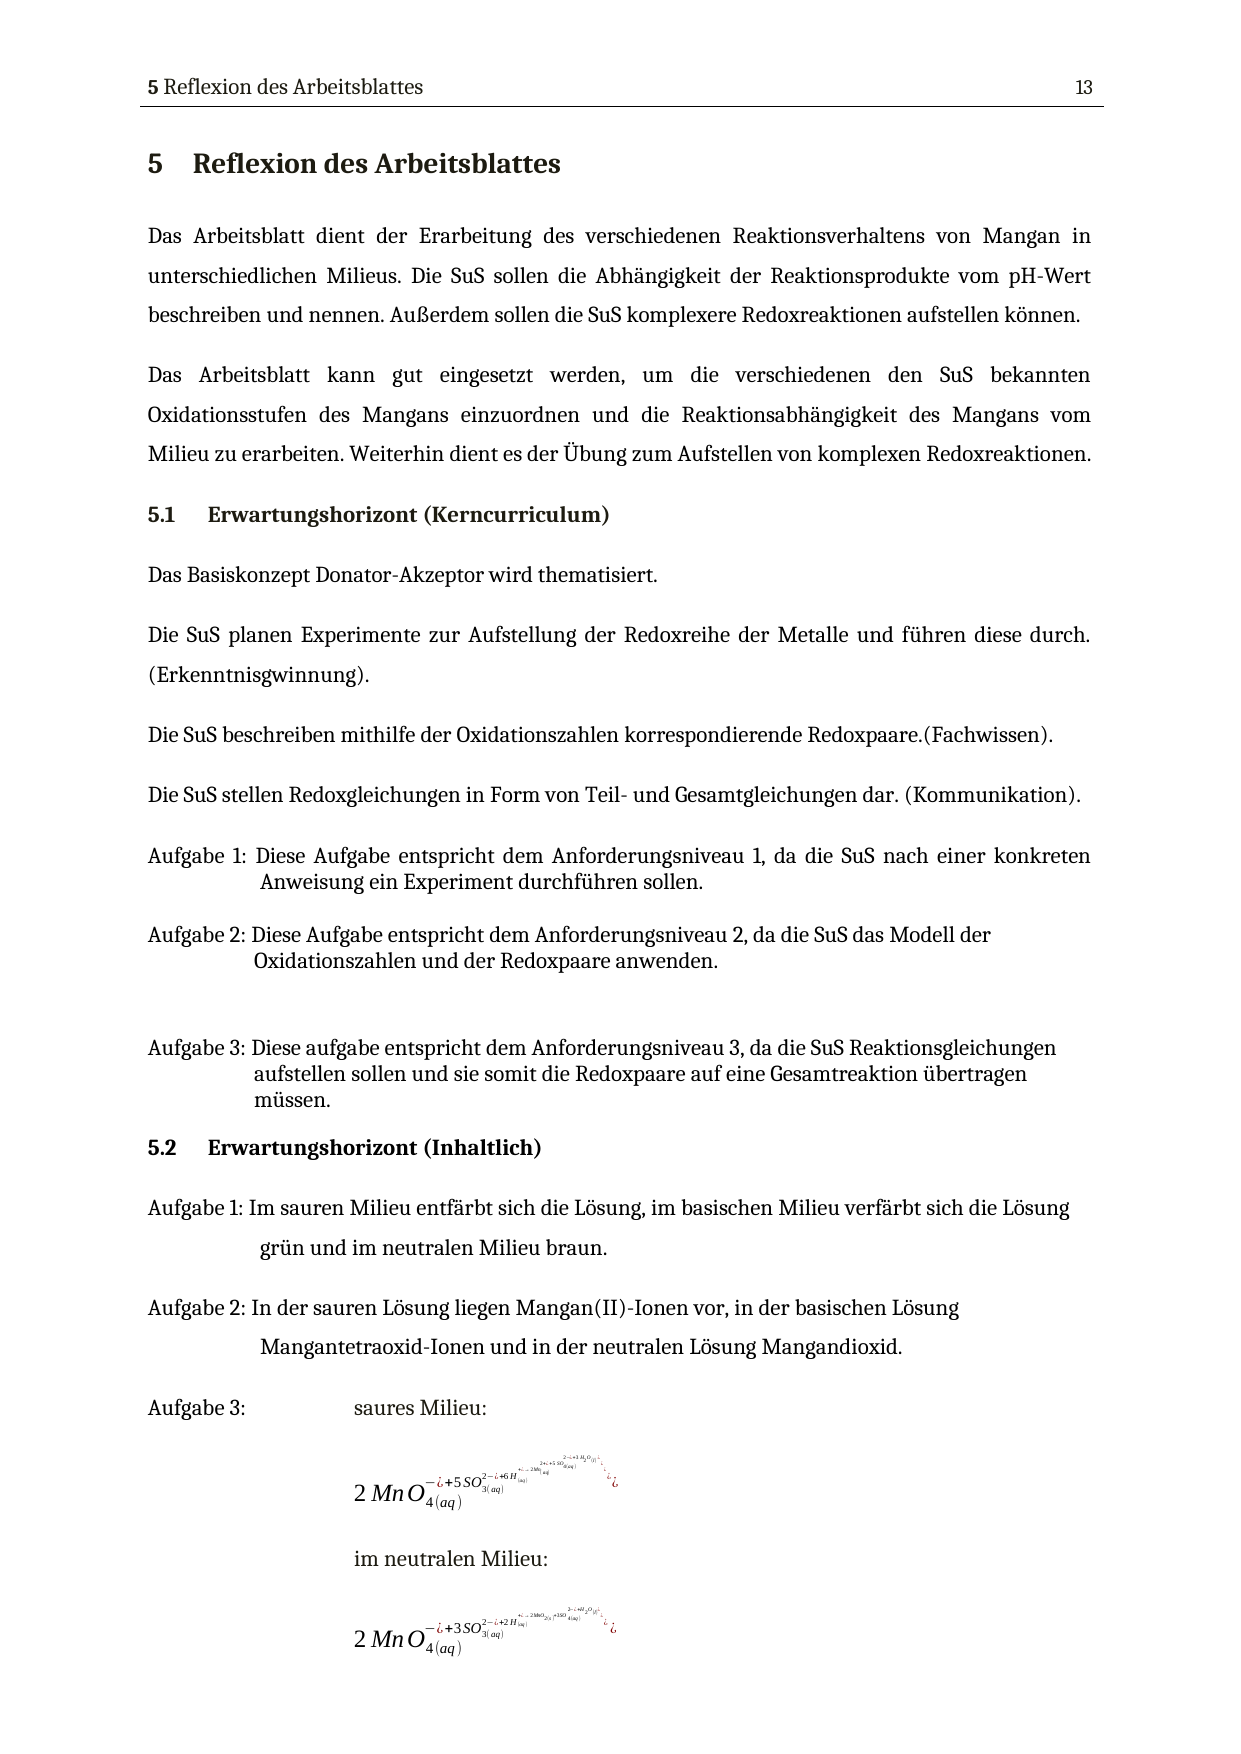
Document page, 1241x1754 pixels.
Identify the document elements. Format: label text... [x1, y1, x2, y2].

text Aufgabe 2: In der sauren Lösung liegen Mangan(II)-Ionen vor, in der basischen Lösung Mangantetraoxid-Ionen und in der neutralen Lösung Mangandioxid. [148, 1294, 1093, 1360]
subtitle Erwartungshorizont (Inhaltlich) [148, 1134, 1093, 1161]
subtitle Erwartungshorizont (Kerncurriculum) [148, 501, 1093, 528]
text Aufgabe 2: Diese Aufgabe entspricht dem Anforderungsniveau 2, da die SuS das Modell der Oxidationszahlen und der Redoxpaare anwenden. [148, 922, 1093, 974]
text Das Basiskonzept Donator-Akzeptor wird thematisiert. [148, 562, 1093, 588]
text Das Arbeitsblatt dient der Erarbeitung des verschiedenen Reaktionsverhaltens von Mangan in unterschiedlichen Milieus. Die SuS sollen die Abhängigkeit der Reaktionsprodukte vom pH-Wert beschreiben und nennen. Außerdem sollen die SuS komplexere Redoxreaktionen aufstellen können. [148, 223, 1093, 328]
text Die SuS planen Experimente zur Aufstellung der Redoxreihe der Metalle und führen diese durch. (Erkenntnisgwinnung). [148, 622, 1093, 688]
text Aufgabe 3: Diese aufgabe entspricht dem Anforderungsniveau 3, da die SuS Reaktionsgleichungen aufstellen sollen und sie somit die Redoxpaare auf eine Gesamtreaktion übertragen müssen. [148, 1034, 1093, 1114]
text Das Arbeitsblatt kann gut eingesetzt werden, um die verschiedenen den SuS bekannten Oxidationsstufen des Mangans einzuordnen und die Reaktionsabhängigkeit des Mangans vom Milieu zu erarbeiten. Weiterhin dient es der Übung zum Aufstellen von komplexen Redoxreaktionen. [148, 362, 1093, 467]
text Die SuS stellen Redoxgleichungen in Form von Teil- und Gesamtgleichungen dar. (Kommunikation). [148, 782, 1093, 808]
subtitle Reflexion des Arbeitsblattes [148, 148, 1093, 181]
text Die SuS beschreiben mithilfe der Oxidationszahlen korrespondierende Redoxpaare.(Fachwissen). [148, 722, 1093, 748]
text im neutralen Milieu: [148, 1546, 1093, 1573]
text Aufgabe 1: Diese Aufgabe entspricht dem Anforderungsniveau 1, da die SuS nach einer konkreten Anweisung ein Experiment durchführen sollen. [148, 842, 1093, 895]
text Aufgabe 1: Im sauren Milieu entfärbt sich die Lösung, im basischen Milieu verfärbt sich die Lösung grün und im neutralen Milieu braun. [148, 1195, 1093, 1261]
text Aufgabe 3: saures Milieu: [148, 1394, 1093, 1421]
